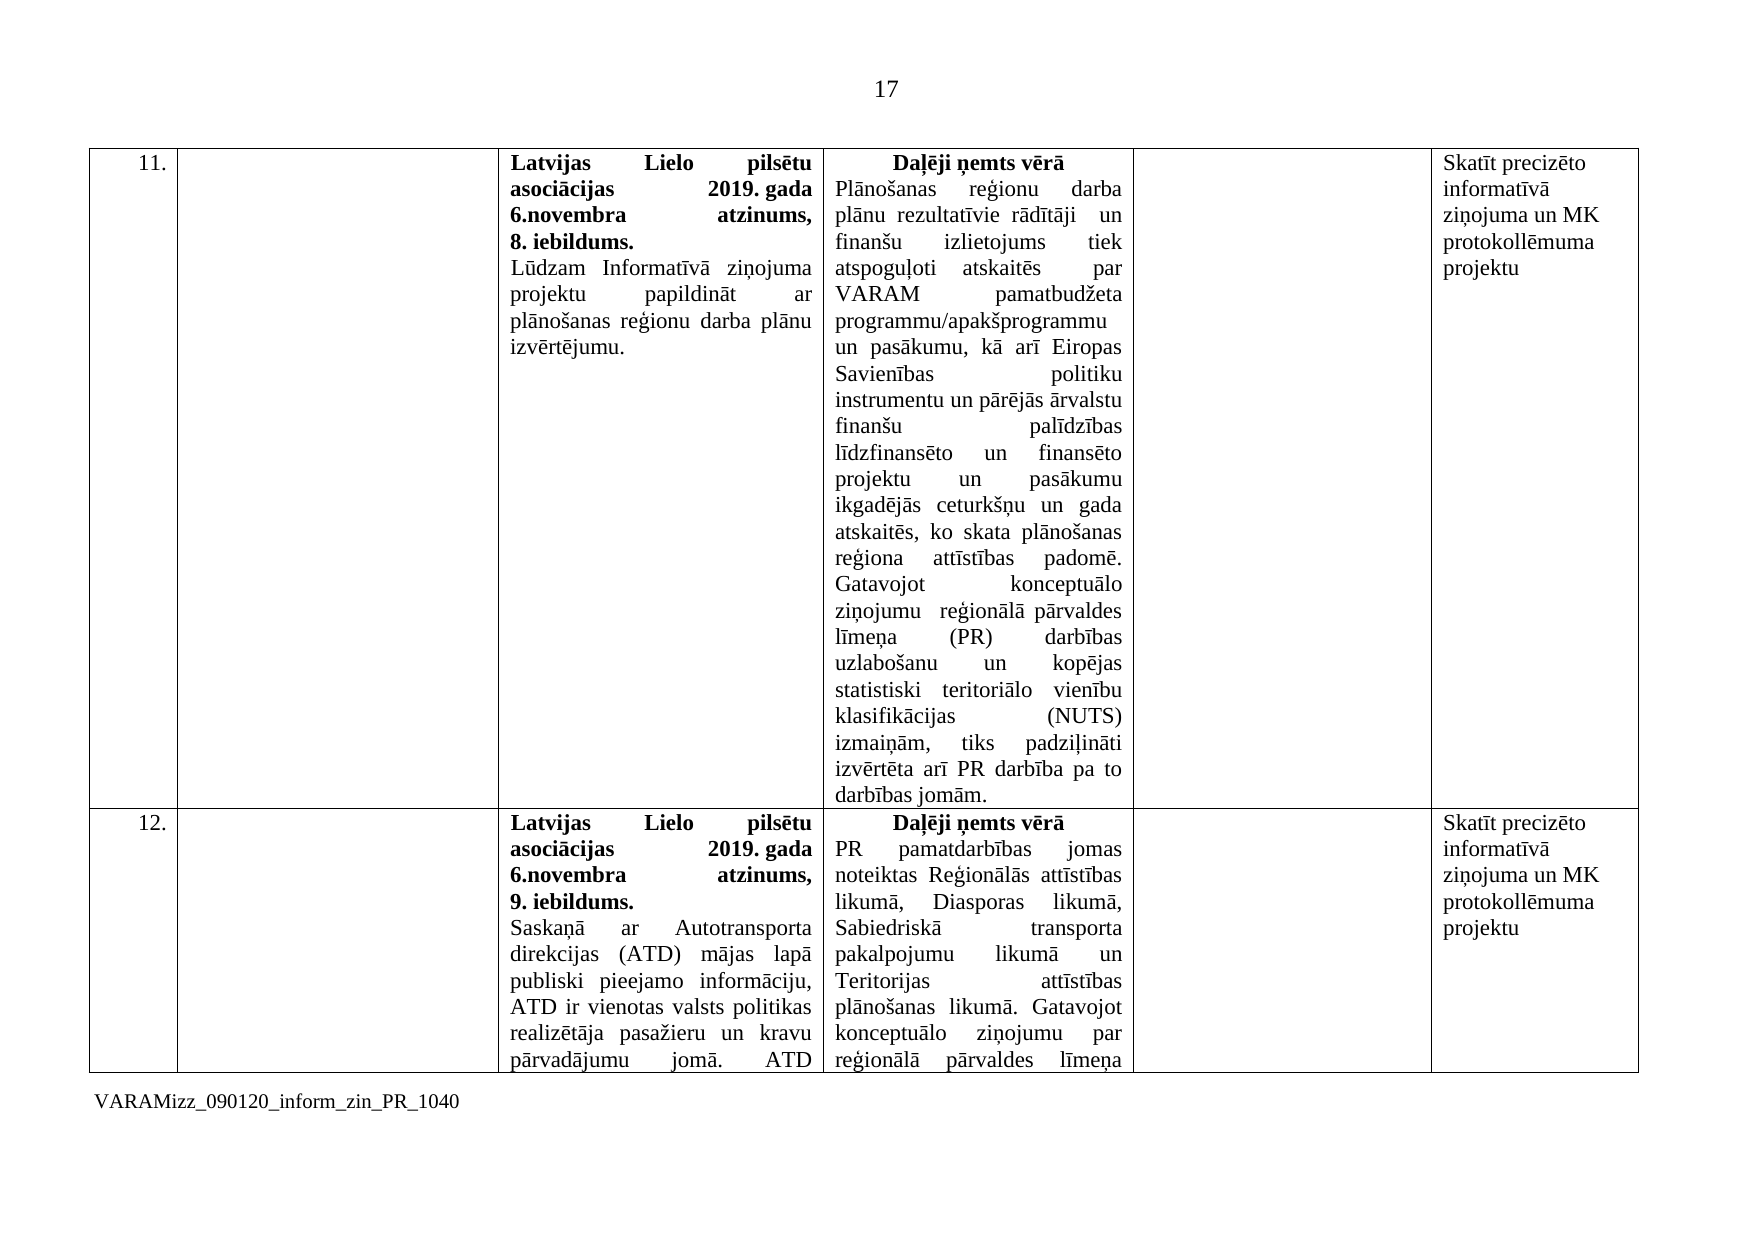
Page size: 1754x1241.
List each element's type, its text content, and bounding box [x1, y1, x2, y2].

table_cell [1134, 809, 1431, 1072]
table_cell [824, 809, 1133, 1072]
table_cell [90, 809, 177, 1072]
table_cell [1134, 149, 1431, 808]
table_cell [178, 149, 498, 808]
table_cell [178, 809, 498, 1072]
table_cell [1432, 809, 1638, 1072]
table_cell [90, 149, 177, 808]
table_cell Daļēji ņemts vērā Plānošanas reģionu darba plānu rezultatīvie rādītāji un finanšu izlietojums tiek atspoguļoti atskaitēs par VARAM pamatbudžeta programmu/apakšprogrammu un pasākumu, kā arī Eiropas Savienības politiku instrumentu un pārējās ārvalstu finanšu palīdzības līdzfinansēto un finansēto projektu un pasākumu ikgadējās ceturkšņu un gada atskaitēs, ko skata plānošanas reģiona attīstības padomē. Gatavojot konceptuālo ziņojumu reģionālā pārvaldes līmeņa (PR) darbības uzlabošanu un kopējas statistiski teritoriālo vienību klasifikācijas (NUTS) izmaiņām, tiks padziļināti izvērtēta arī PR darbība pa to darbības jomām. [824, 149, 1133, 808]
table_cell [499, 809, 823, 1072]
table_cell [1432, 149, 1638, 808]
table_cell Latvijas Lielo pilsētu asociācijas 2019. gada 6.novembra atzinums, 8. iebildums. Lūdzam Informatīvā ziņojuma projektu papildināt ar plānošanas reģionu darba plānu izvērtējumu. [499, 149, 823, 808]
